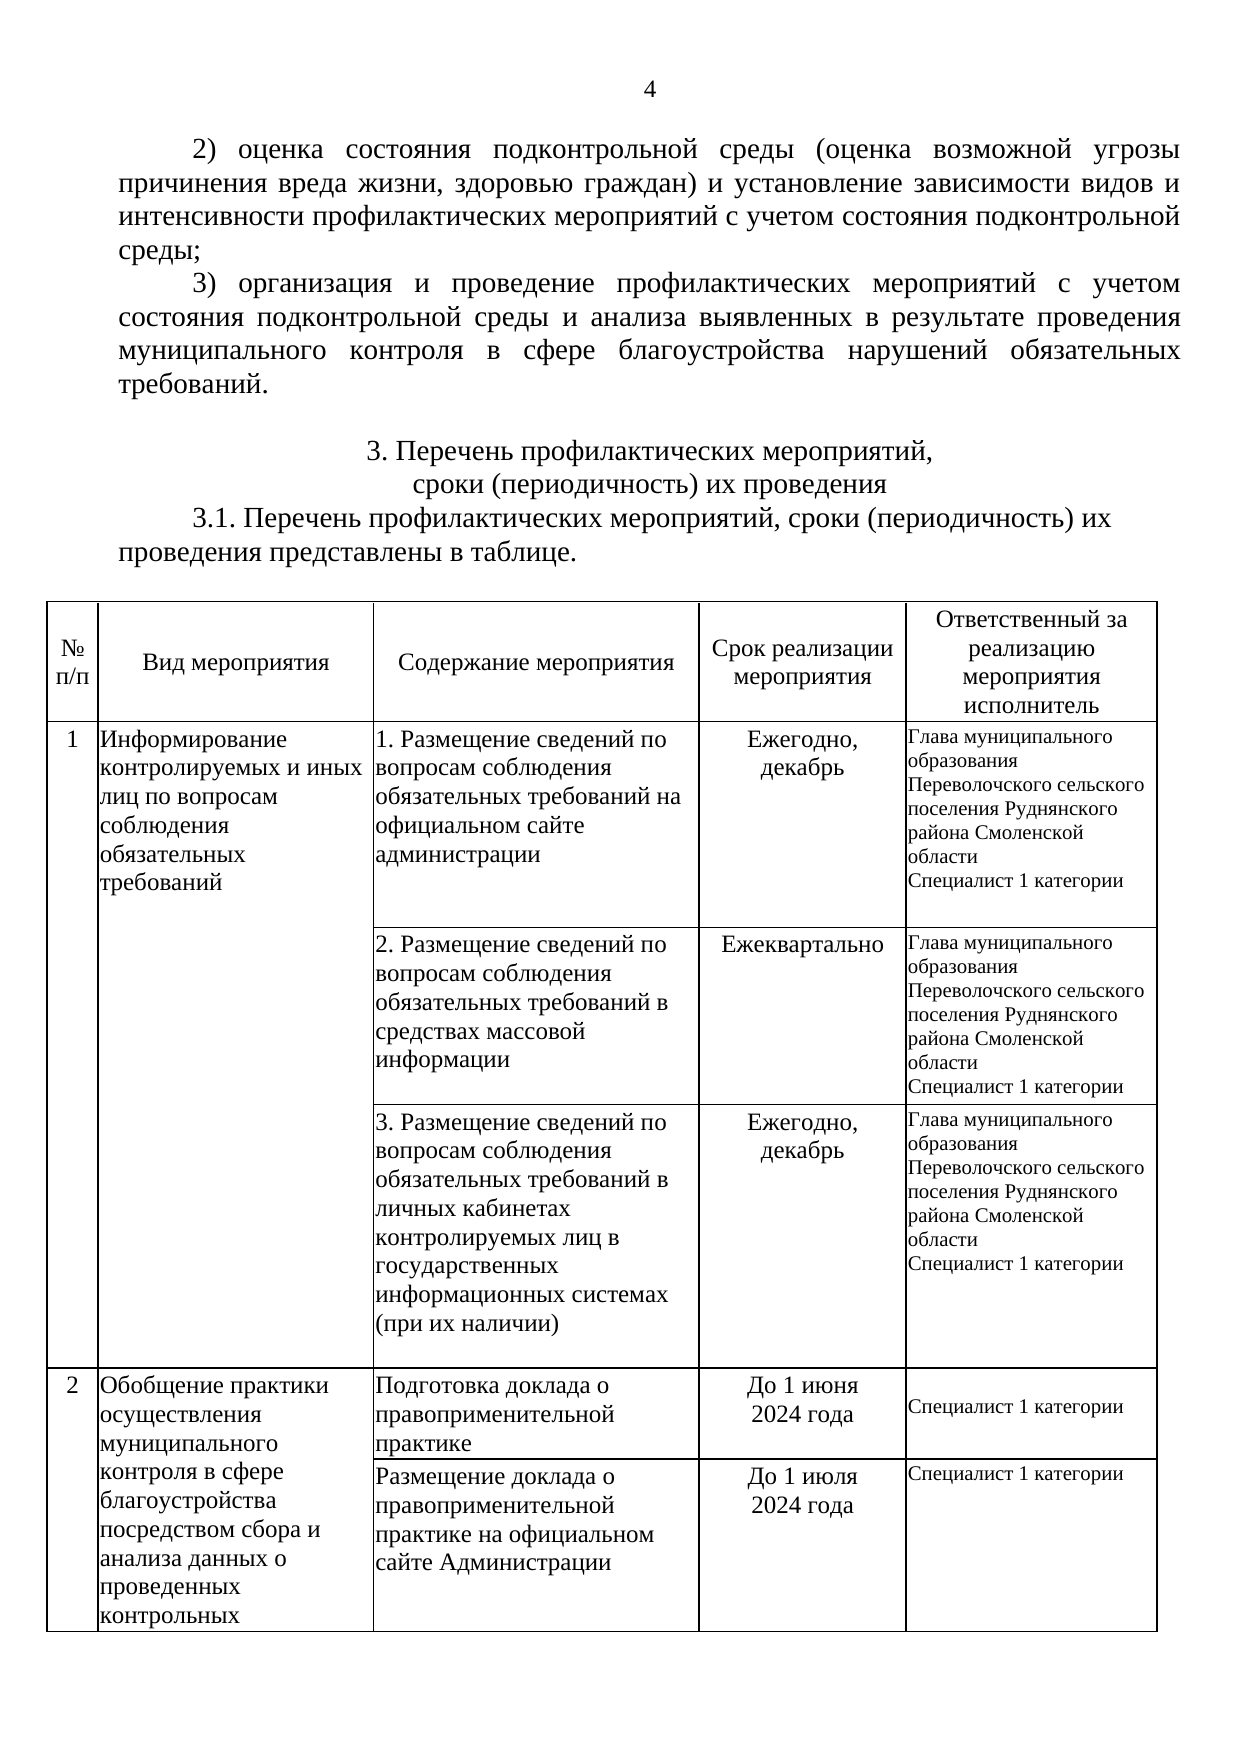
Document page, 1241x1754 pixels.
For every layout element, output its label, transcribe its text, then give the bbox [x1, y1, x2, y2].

table_cell Ежегодно, декабрь [700, 722, 905, 926]
table_cell До 1 июля 2024 года [700, 1460, 905, 1631]
text 3. Перечень профилактических мероприятий, [118, 433, 1181, 467]
table_cell Обобщение практики осуществления муниципального контроля в сфере благоустройства посредством сбора и анализа данных о проведенных контрольных мероприятиях (контрольных действиях) и их результатах, в том числе анализа выявленных в результате проведения муниципального контроля в сфере благоустройства нарушений обязательных требований контролируемыми лицами [99, 1369, 373, 1631]
table_cell 3. Размещение сведений по вопросам соблюдения обязательных требований в личных кабинетах контролируемых лиц в государственных информационных системах (при их наличии) [374, 1105, 698, 1367]
table_cell До 1 июня 2024 года [700, 1369, 905, 1458]
table_cell Глава муниципального образования Переволочского сельского поселения Руднянского района Смоленской области Специалист 1 категории [907, 722, 1156, 926]
text 3) организация и проведение профилактических мероприятий с учетом состояния подконтрольной среды и анализа выявленных в результате проведения муниципального контроля в сфере благоустройства нарушений обязательных требований. [118, 265, 1181, 399]
table_cell 2 [48, 1369, 97, 1631]
table_cell Специалист 1 категории [907, 1369, 1156, 1458]
table_header Содержание мероприятия [374, 602, 699, 721]
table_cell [907, 1460, 1156, 1631]
table_cell 1 [48, 722, 97, 1367]
table_cell Ежеквартально [700, 928, 905, 1104]
table_cell Глава муниципального образования Переволочского сельского поселения Руднянского района Смоленской области Специалист 1 категории [907, 1105, 1156, 1367]
table_cell 2. Размещение сведений по вопросам соблюдения обязательных требований в средствах массовой информации [374, 928, 698, 1104]
text 3.1. Перечень профилактических мероприятий, сроки (периодичность) их проведения представлены в таблице. [118, 500, 1181, 567]
table_header Вид мероприятия [99, 602, 373, 721]
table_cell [374, 1460, 698, 1631]
table_header Ответственный за реализацию мероприятия исполнитель [907, 602, 1156, 721]
table_cell Информирование контролируемых и иных лиц по вопросам соблюдения обязательных требований [99, 722, 373, 1367]
table_cell Глава муниципального образования Переволочского сельского поселения Руднянского района Смоленской области Специалист 1 категории [907, 928, 1156, 1104]
table_header Срок реализации мероприятия [700, 602, 906, 721]
text сроки (периодичность) их проведения [118, 467, 1181, 500]
text 2) оценка состояния подконтрольной среды (оценка возможной угрозы причинения вреда жизни, здоровью граждан) и установление зависимости видов и интенсивности профилактических мероприятий с учетом состояния подконтрольной среды; [118, 131, 1181, 265]
table_header № п/п [48, 602, 98, 721]
table_cell Ежегодно, декабрь [700, 1105, 905, 1367]
table_cell 1. Размещение сведений по вопросам соблюдения обязательных требований на официальном сайте администрации [374, 722, 698, 926]
